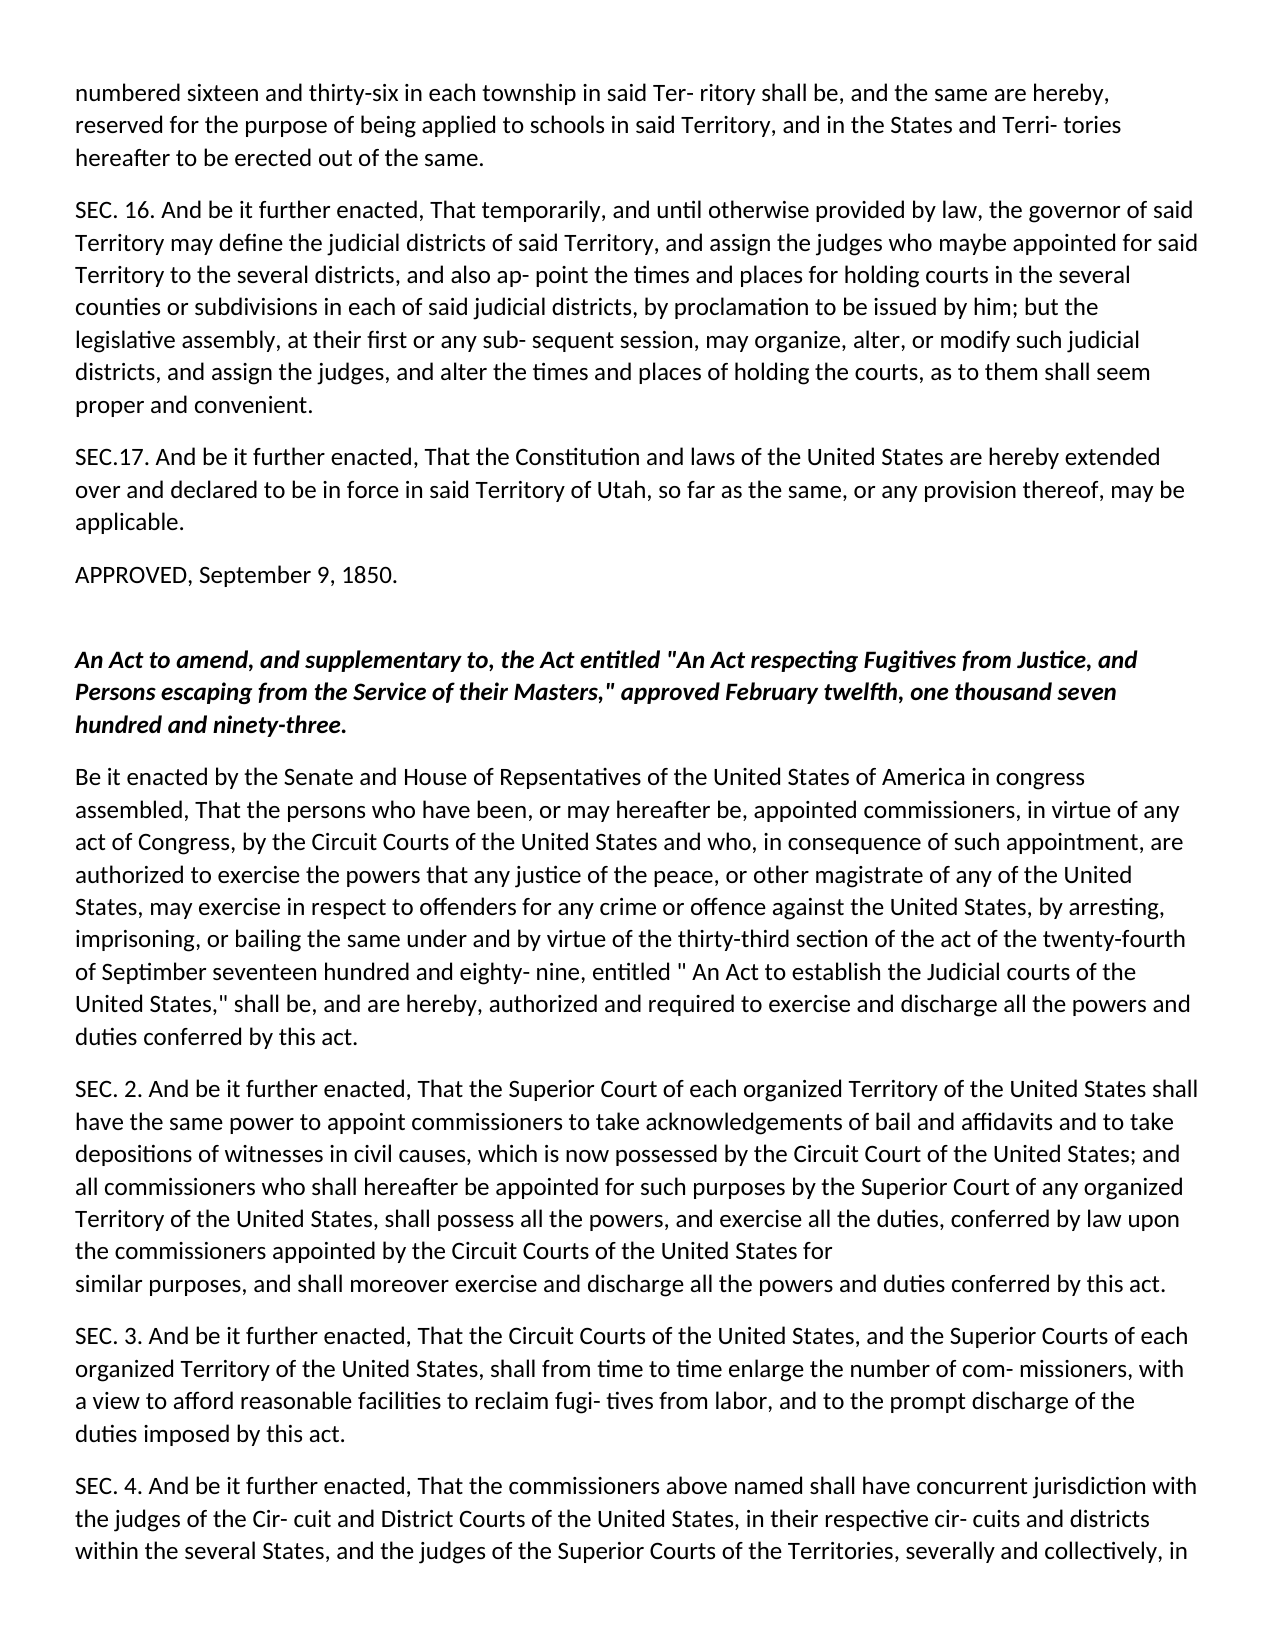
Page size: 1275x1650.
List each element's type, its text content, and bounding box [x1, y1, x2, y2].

text SEC. 16. And be it further enacted, That temporarily, and until otherwise provided by law, the governor of said Territory may define the judicial districts of said Territory, and assign the judges who maybe appointed for said Territory to the several districts, and also ap- point the times and places for holding courts in the several counties or subdivisions in each of said judicial districts, by proclamation to be issued by him; but the legislative assembly, at their first or any sub- sequent session, may organize, alter, or modify such judicial districts, and assign the judges, and alter the times and places of holding the courts, as to them shall seem proper and convenient. [75, 192, 1200, 419]
text Be it enacted by the Senate and House of Repsentatives of the United States of America in congress assembled, That the persons who have been, or may hereafter be, appointed commissioners, in virtue of any act of Congress, by the Circuit Courts of the United States and who, in consequence of such appointment, are authorized to exercise the powers that any justice of the peace, or other magistrate of any of the United States, may exercise in respect to offenders for any crime or offence against the United States, by arresting, imprisoning, or bailing the same under and by virtue of the thirty-third section of the act of the twenty-fourth of Septimber seventeen hundred and eighty- nine, entitled " An Act to establish the Judicial courts of the United States," shall be, and are hereby, authorized and required to exercise and discharge all the powers and duties conferred by this act. [75, 760, 1200, 1051]
text APPROVED, September 9, 1850. [75, 557, 1200, 589]
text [75, 1468, 1200, 1566]
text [75, 75, 1200, 172]
text SEC.17. And be it further enacted, That the Constitution and laws of the United States are hereby extended over and declared to be in force in said Territory of Utah, so far as the same, or any provision thereof, may be applicable. [75, 439, 1200, 537]
text SEC. 2. And be it further enacted, That the Superior Court of each organized Territory of the United States shall have the same power to appoint commissioners to take acknowledgements of bail and affidavits and to take depositions of witnesses in civil causes, which is now possessed by the Circuit Court of the United States; and all commissioners who shall hereafter be appointed for such purposes by the Superior Court of any organized Territory of the United States, shall possess all the powers, and exercise all the duties, conferred by law upon the commissioners appointed by the Circuit Courts of the United States for similar purposes, and shall moreover exercise and discharge all the powers and duties conferred by this act. [75, 1072, 1200, 1298]
text An Act to amend, and supplementary to, the Act entitled "An Act respecting Fugitives from Justice, and Persons escaping from the Service of their Masters," approved February twelfth, one thousand seven hundred and ninety-three. [75, 610, 1200, 739]
text SEC. 3. And be it further enacted, That the Circuit Courts of the United States, and the Superior Courts of each organized Territory of the United States, shall from time to time enlarge the number of com- missioners, with a view to afford reasonable facilities to reclaim fugi- tives from labor, and to the prompt discharge of the duties imposed by this act. [75, 1319, 1200, 1448]
